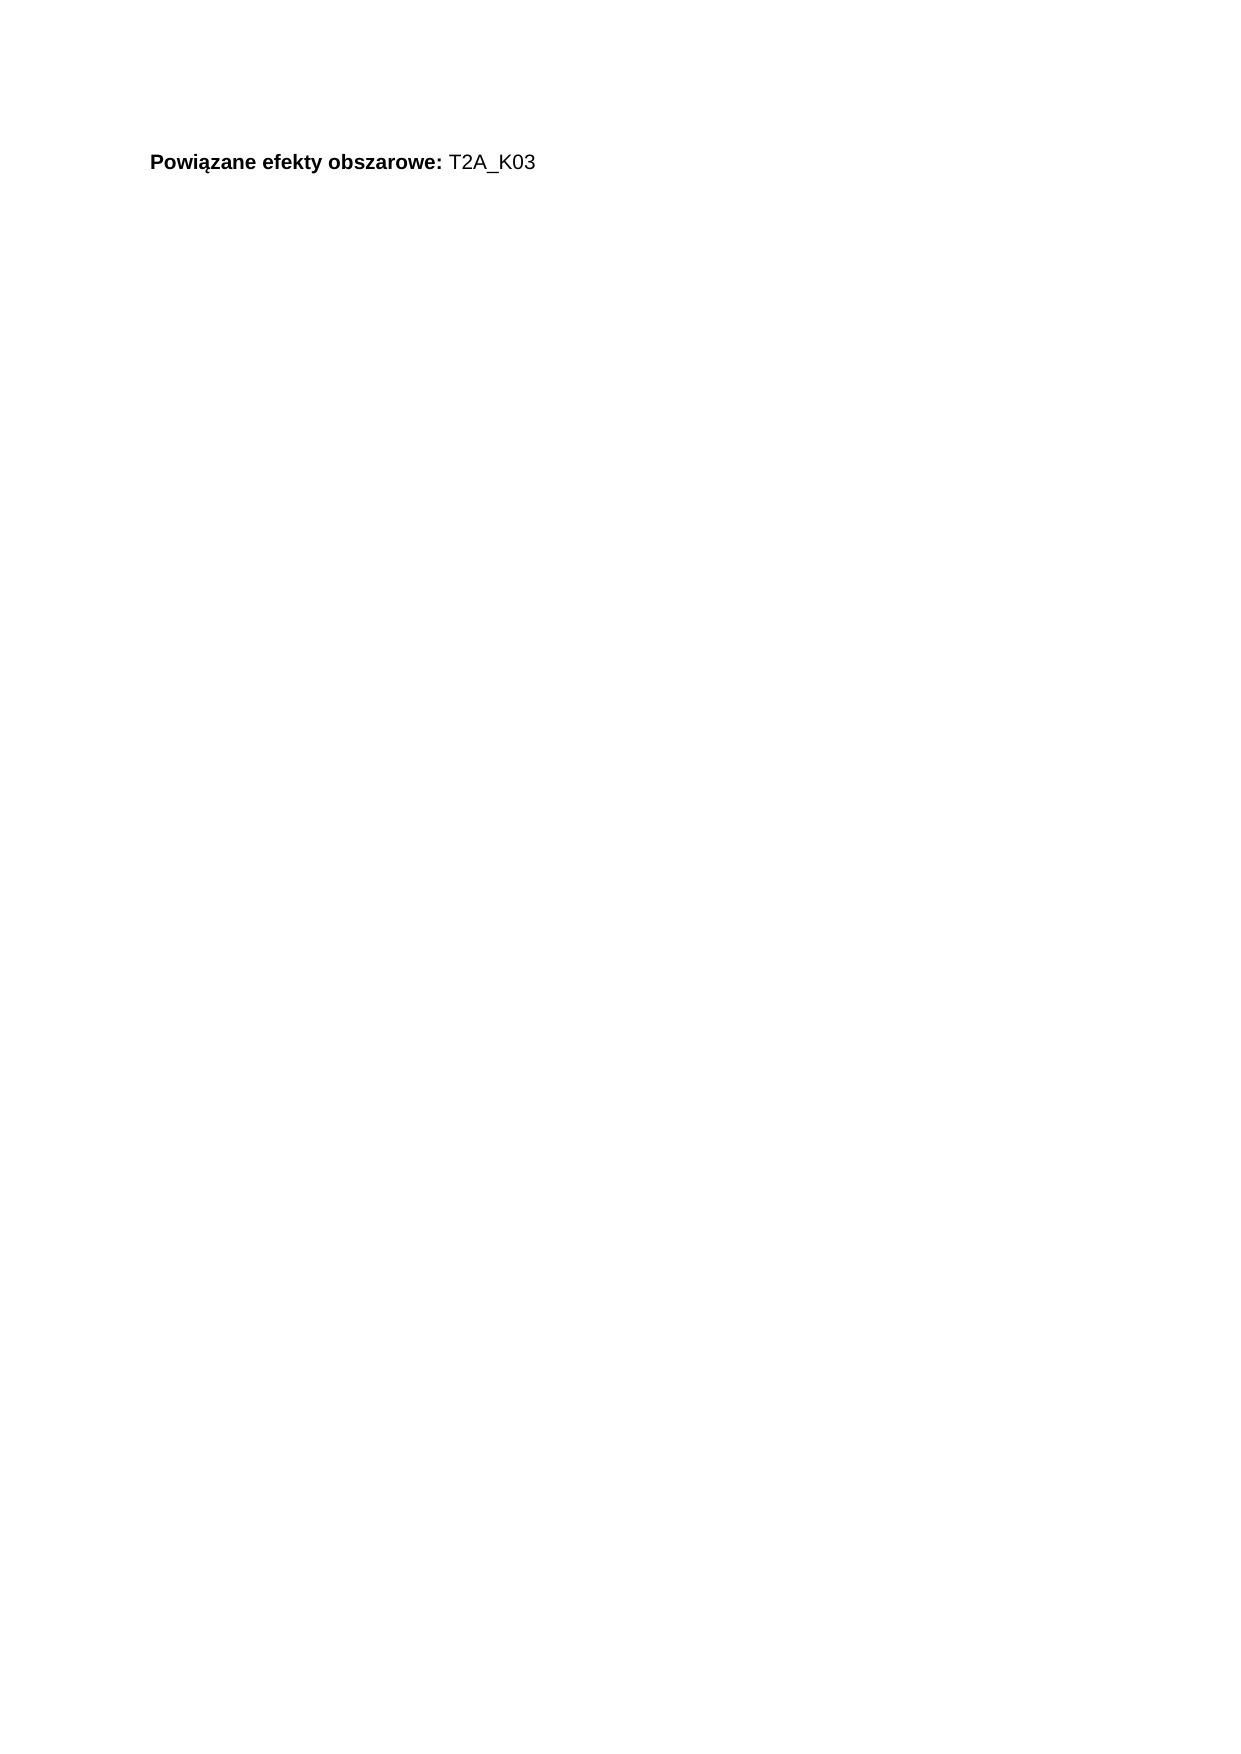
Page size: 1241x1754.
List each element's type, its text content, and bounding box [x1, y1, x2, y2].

text Powiązane efekty obszarowe: T2A_K03 [150, 150, 1090, 174]
